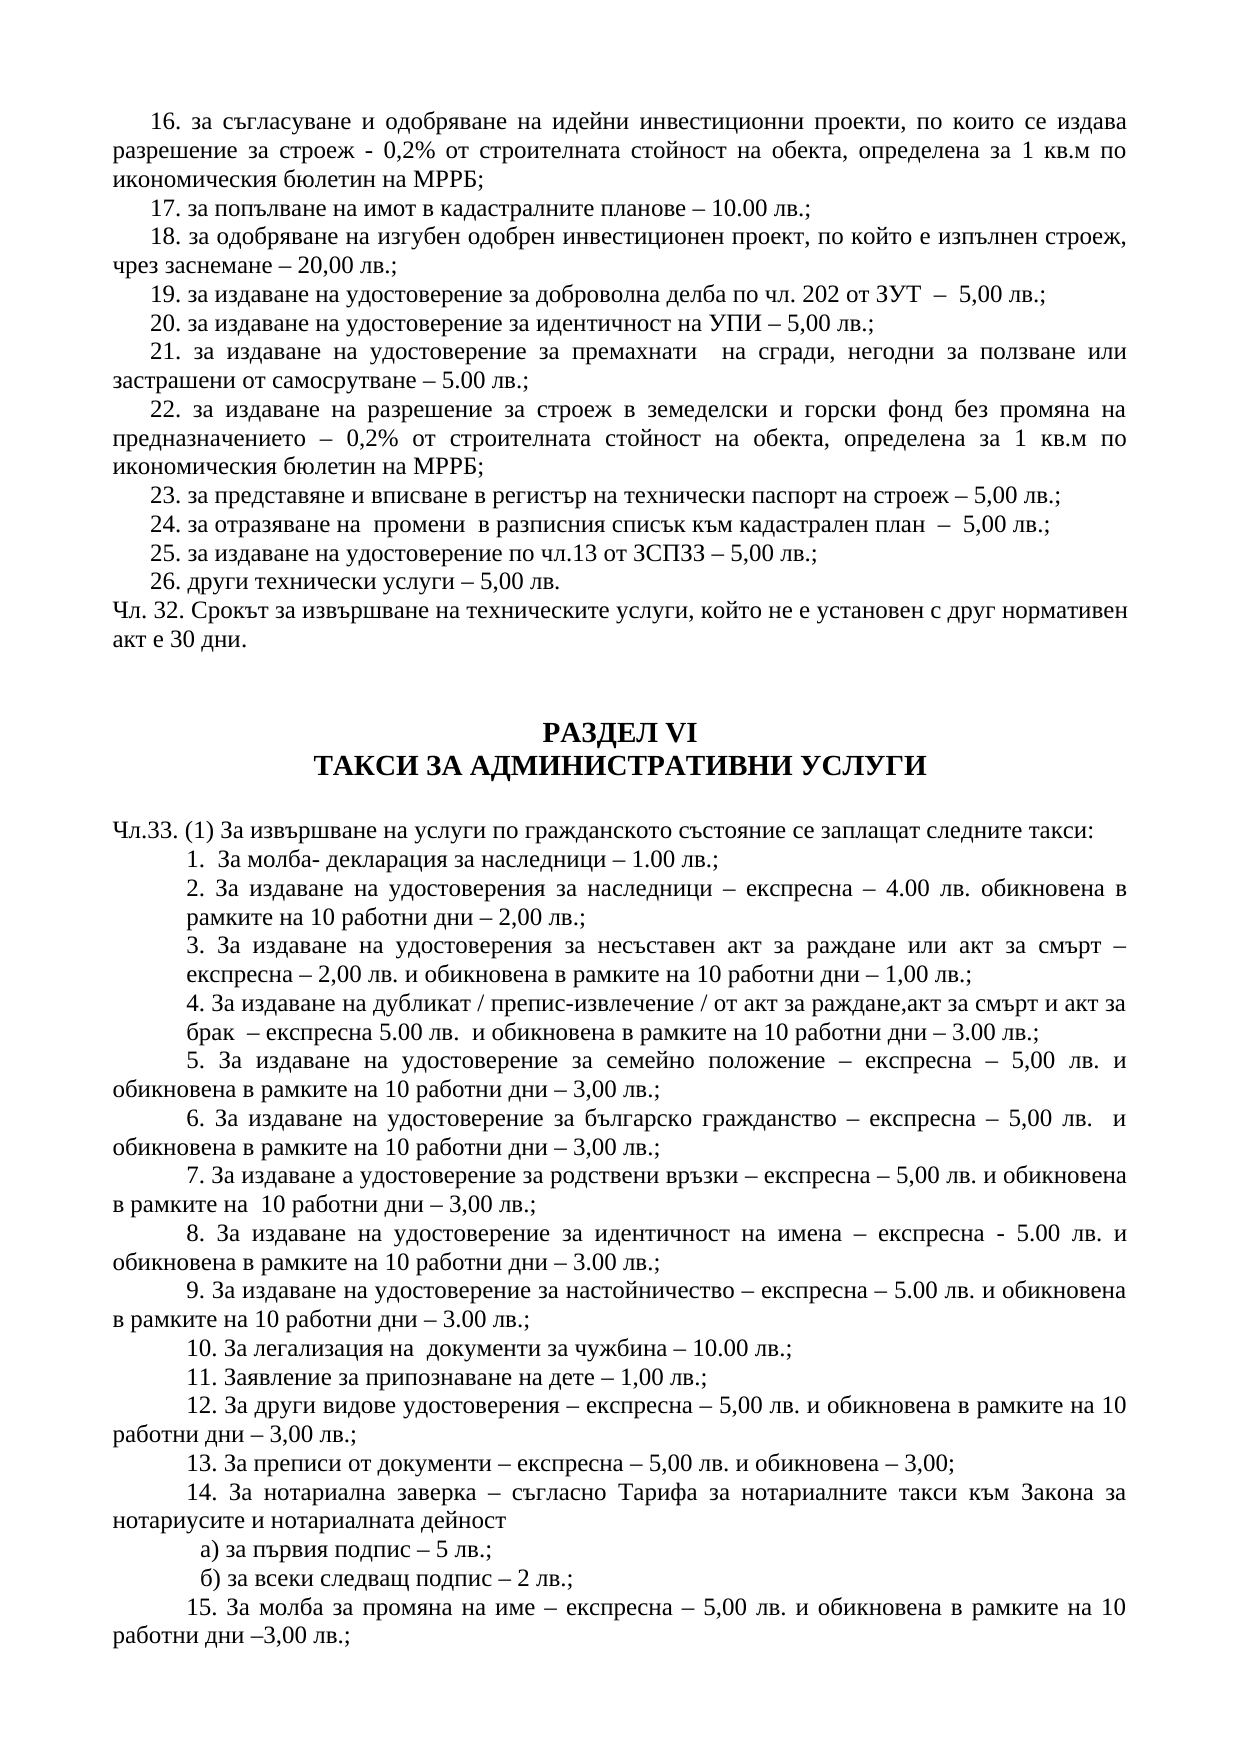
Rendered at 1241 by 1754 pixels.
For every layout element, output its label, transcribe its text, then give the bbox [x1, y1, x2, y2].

text а) за първия подпис – 5 лв.; [200, 1534, 1128, 1563]
text 9. За издаване на удостоверение за настойничество – експресна – 5.00 лв. и обикновена в рамките на 10 работни дни – 3.00 лв.; [112, 1276, 1128, 1333]
text 21. за издаване на удостоверение за премахнати на сгради, негодни за ползване или застрашени от самосрутване – 5.00 лв.; [112, 336, 1128, 394]
text ТАКСИ ЗА АДМИНИСТРАТИВНИ УСЛУГИ [112, 748, 1128, 782]
text 5. За издаване на удостоверение за семейно положение – експресна – 5,00 лв. и обикновена в рамките на 10 работни дни – 3,00 лв.; [112, 1046, 1128, 1103]
text 19. за издаване на удостоверение за доброволна делба по чл. 202 от ЗУТ – 5,00 лв.; [112, 279, 1128, 308]
text 4. За издаване на дубликат / препис-извлечение / от акт за раждане,акт за смърт и акт за брак – експресна 5.00 лв. и обикновена в рамките на 10 работни дни – 3.00 лв.; [186, 988, 1128, 1046]
text 23. за представяне и вписване в регистър на технически паспорт на строеж – 5,00 лв.; [112, 480, 1128, 509]
text 15. За молба за промяна на име – експресна – 5,00 лв. и обикновена в рамките на 10 работни дни –3,00 лв.; [112, 1592, 1128, 1649]
text 12. За други видове удостоверения – експресна – 5,00 лв. и обикновена в рамките на 10 работни дни – 3,00 лв.; [112, 1391, 1128, 1448]
text 20. за издаване на удостоверение за идентичност на УПИ – 5,00 лв.; [112, 308, 1128, 336]
text 8. За издаване на удостоверение за идентичност на имена – експресна - 5.00 лв. и обикновена в рамките на 10 работни дни – 3.00 лв.; [112, 1218, 1128, 1276]
text 3. За издаване на удостоверения за несъставен акт за раждане или акт за смърт – експресна – 2,00 лв. и обикновена в рамките на 10 работни дни – 1,00 лв.; [186, 931, 1128, 988]
text 2. За издаване на удостоверения за наследници – експресна – 4.00 лв. обикновена в рамките на 10 работни дни – 2,00 лв.; [186, 873, 1128, 931]
text 22. за издаване на разрешение за строеж в земеделски и горски фонд без промяна на предназначението – 0,2% от строителната стойност на обекта, определена за 1 кв.м по икономическия бюлетин на МРРБ; [112, 394, 1128, 480]
text 25. за издаване на удостоверение по чл.13 от ЗСПЗЗ – 5,00 лв.; [112, 538, 1128, 566]
text Чл.33. (1) За извършване на услуги по гражданското състояние се заплащат следните такси: [112, 816, 1128, 844]
text 17. за попълване на имот в кадастралните планове – 10.00 лв.; [112, 193, 1128, 221]
text Чл. 32. Срокът за извършване на техническите услуги, който не е установен с друг нормативен акт е 30 дни. [112, 595, 1128, 653]
text 24. за отразяване на промени в разписния списък към кадастрален план – 5,00 лв.; [112, 509, 1128, 538]
text 11. Заявление за припознаване на дете – 1,00 лв.; [112, 1362, 1128, 1391]
text 14. За нотариална заверка – съгласно Тарифа за нотариалните такси към Закона за нотариусите и нотариалната дейност [112, 1477, 1128, 1534]
text РАЗДЕЛ VІ [112, 715, 1128, 748]
text 10. За легализация на документи за чужбина – 10.00 лв.; [112, 1333, 1128, 1362]
text 26. други технически услуги – 5,00 лв. [112, 566, 1128, 595]
text 1. За молба- декларация за наследници – 1.00 лв.; [186, 844, 1128, 873]
text б) за всеки следващ подпис – 2 лв.; [200, 1563, 1128, 1592]
text 16. за съгласуване и одобряване на идейни инвестиционни проекти, по които се издава разрешение за строеж - 0,2% от строителната стойност на обекта, определена за 1 кв.м по икономическия бюлетин на МРРБ; [112, 106, 1128, 193]
text 13. За преписи от документи – експресна – 5,00 лв. и обикновена – 3,00; [112, 1448, 1128, 1477]
text 18. за одобряване на изгубен одобрен инвестиционен проект, по който е изпълнен строеж, чрез заснемане – 20,00 лв.; [112, 221, 1128, 279]
text 7. За издаване а удостоверение за родствени връзки – експресна – 5,00 лв. и обикновена в рамките на 10 работни дни – 3,00 лв.; [112, 1161, 1128, 1218]
text 6. За издаване на удостоверение за българско гражданство – експресна – 5,00 лв. и обикновена в рамките на 10 работни дни – 3,00 лв.; [112, 1103, 1128, 1161]
